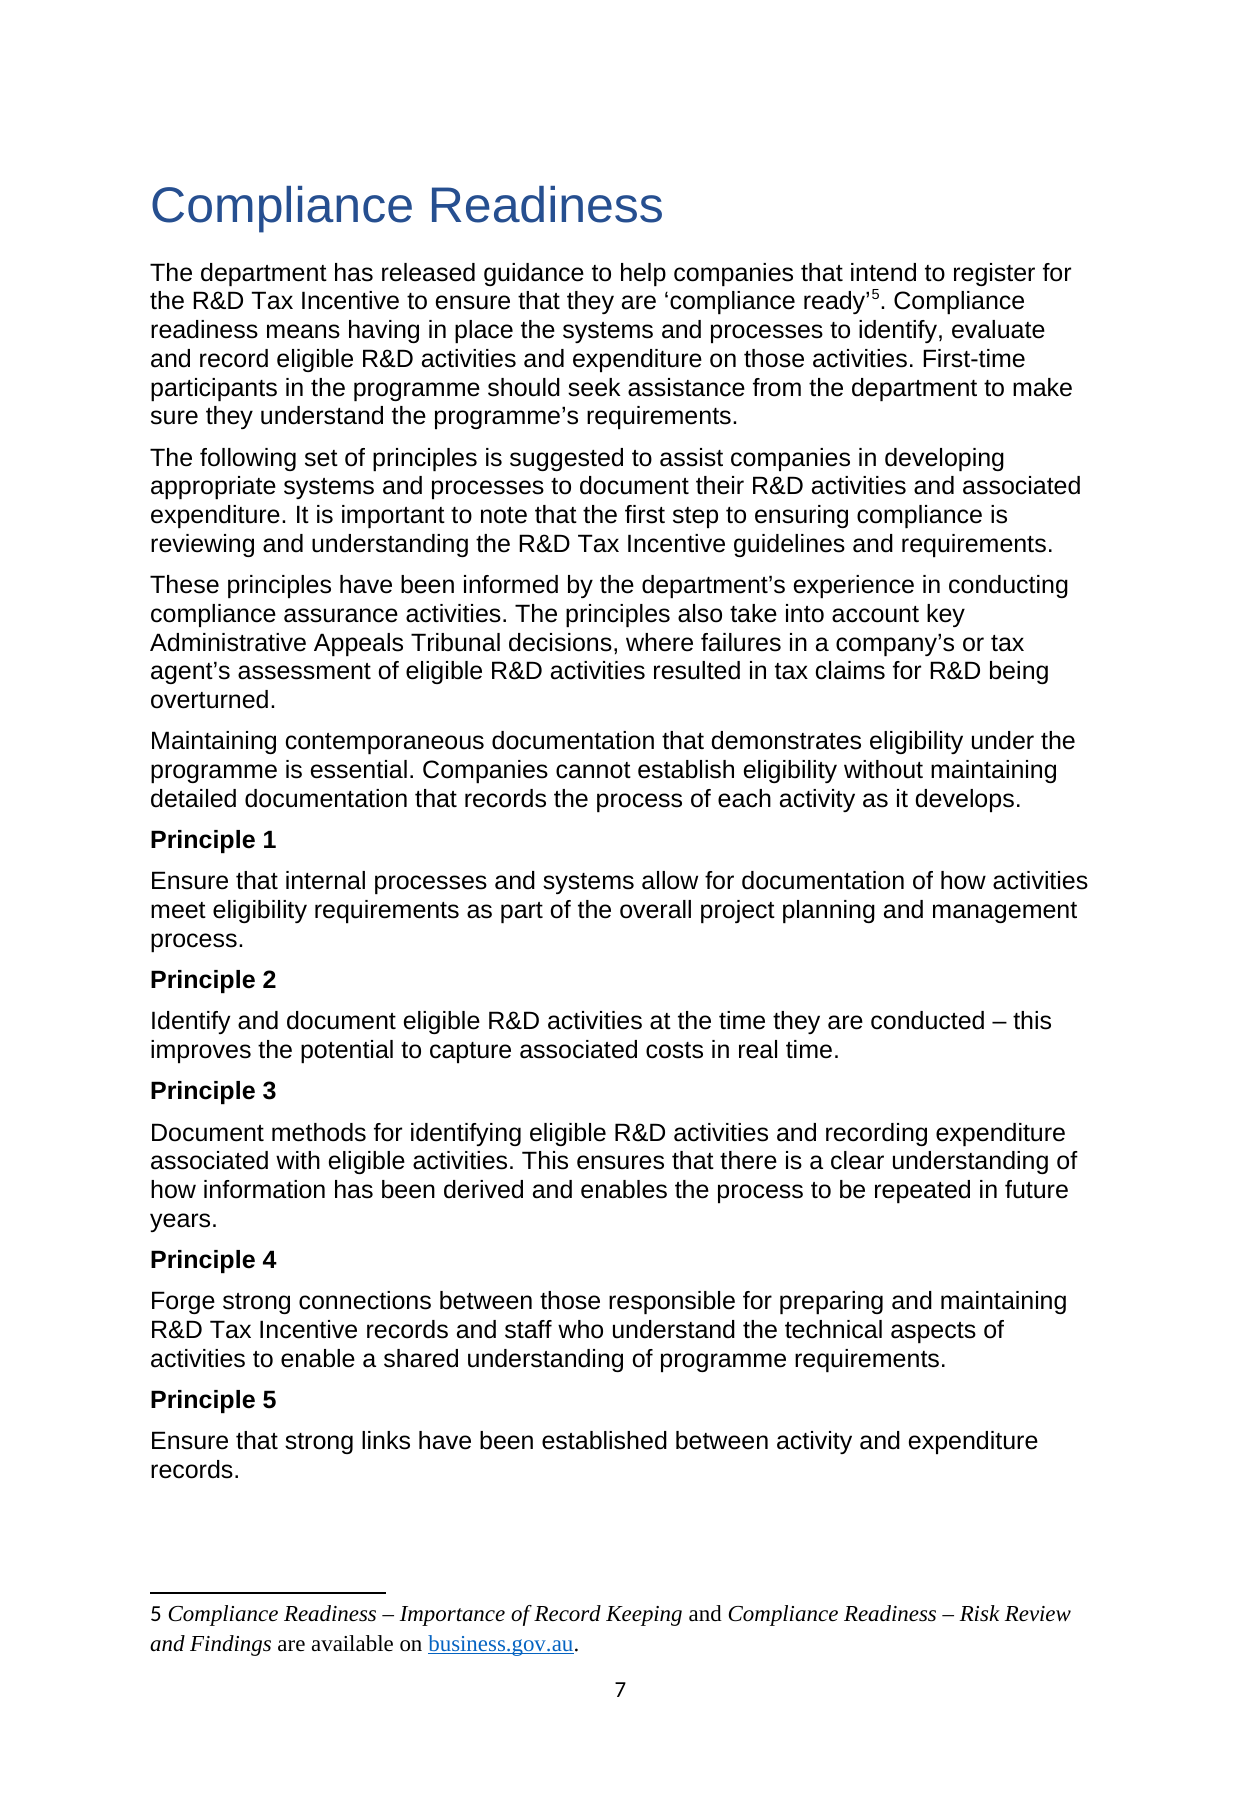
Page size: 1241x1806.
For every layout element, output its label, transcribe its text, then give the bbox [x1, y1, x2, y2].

subtitle Compliance Readiness [150, 175, 1090, 232]
text Principle 1 [150, 825, 1090, 854]
text Forge strong connections between those responsible for preparing and maintaining R&D Tax Incentive records and staff who understand the technical aspects of activities to enable a shared understanding of programme requirements. [150, 1286, 1090, 1372]
text Ensure that strong links have been established between activity and expenditure records. [150, 1426, 1090, 1484]
text Maintaining contemporaneous documentation that demonstrates eligibility under the programme is essential. Companies cannot establish eligibility without maintaining detailed documentation that records the process of each activity as it develops. [150, 726, 1090, 812]
text Ensure that internal processes and systems allow for documentation of how activities meet eligibility requirements as part of the overall project planning and management process. [150, 866, 1090, 952]
text The following set of principles is suggested to assist companies in developing appropriate systems and processes to document their R&D activities and associated expenditure. It is important to note that the first step to ensuring compliance is reviewing and understanding the R&D Tax Incentive guidelines and requirements. [150, 442, 1090, 557]
text Principle 5 [150, 1385, 1090, 1414]
text Principle 4 [150, 1245, 1090, 1274]
text Identify and document eligible R&D activities at the time they are conducted – this improves the potential to capture associated costs in real time. [150, 1006, 1090, 1064]
text The department has released guidance to help companies that intend to register for the R&D Tax Incentive to ensure that they are ‘compliance ready’. Compliance readiness means having in place the systems and processes to identify, evaluate and record eligible R&D activities and expenditure on those activities. First-time participants in the programme should seek assistance from the department to make sure they understand the programme’s requirements. [150, 257, 1090, 430]
text Document methods for identifying eligible R&D activities and recording expenditure associated with eligible activities. This ensures that there is a clear understanding of how information has been derived and enables the process to be repeated in future years. [150, 1117, 1090, 1232]
text These principles have been informed by the department’s experience in conducting compliance assurance activities. The principles also take into account key Administrative Appeals Tribunal decisions, where failures in a company’s or tax agent’s assessment of eligible R&D activities resulted in tax claims for R&D being overturned. [150, 570, 1090, 714]
text Principle 3 [150, 1076, 1090, 1105]
text Principle 2 [150, 965, 1090, 994]
